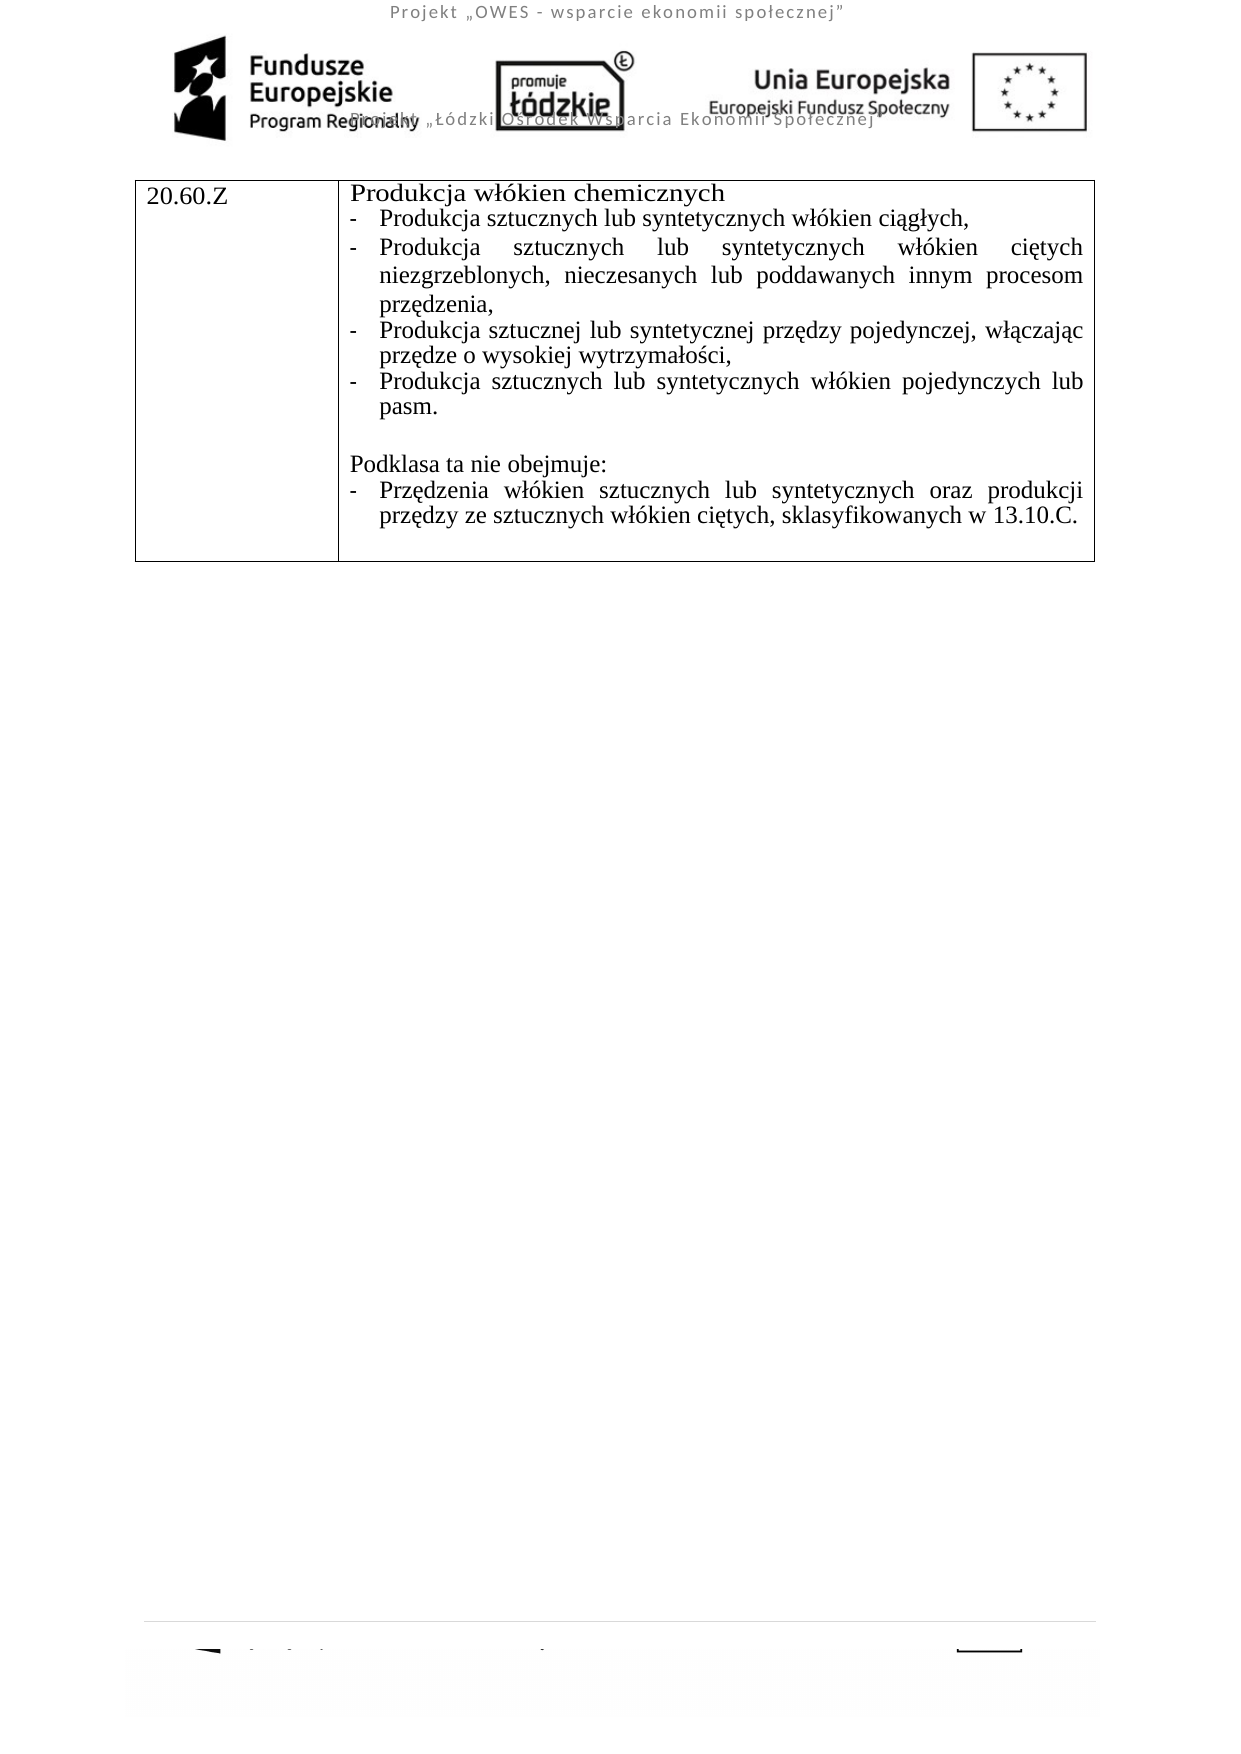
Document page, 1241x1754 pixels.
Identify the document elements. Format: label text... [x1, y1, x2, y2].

table_cell Produkcja włókien chemicznych Produkcja sztucznych lub syntetycznych włókien ciągłych, Produkcja sztucznych lub syntetycznych włókien ciętych niezgrzeblonych, nieczesanych lub poddawanych innym procesom przędzenia, Produkcja sztucznej lub syntetycznej przędzy pojedynczej, włączając przędze o wysokiej wytrzymałości, Produkcja sztucznych lub syntetycznych włókien pojedynczych lub pasm. Podklasa ta nie obejmuje: Przędzenia włókien sztucznych lub syntetycznych oraz produkcji przędzy ze sztucznych włókien ciętych, sklasyfikowanych w 13.10.C. [339, 181, 1094, 561]
picture [155, 0, 1102, 180]
picture [125, 1649, 1100, 1717]
table_cell 20.60.Z [136, 181, 338, 561]
